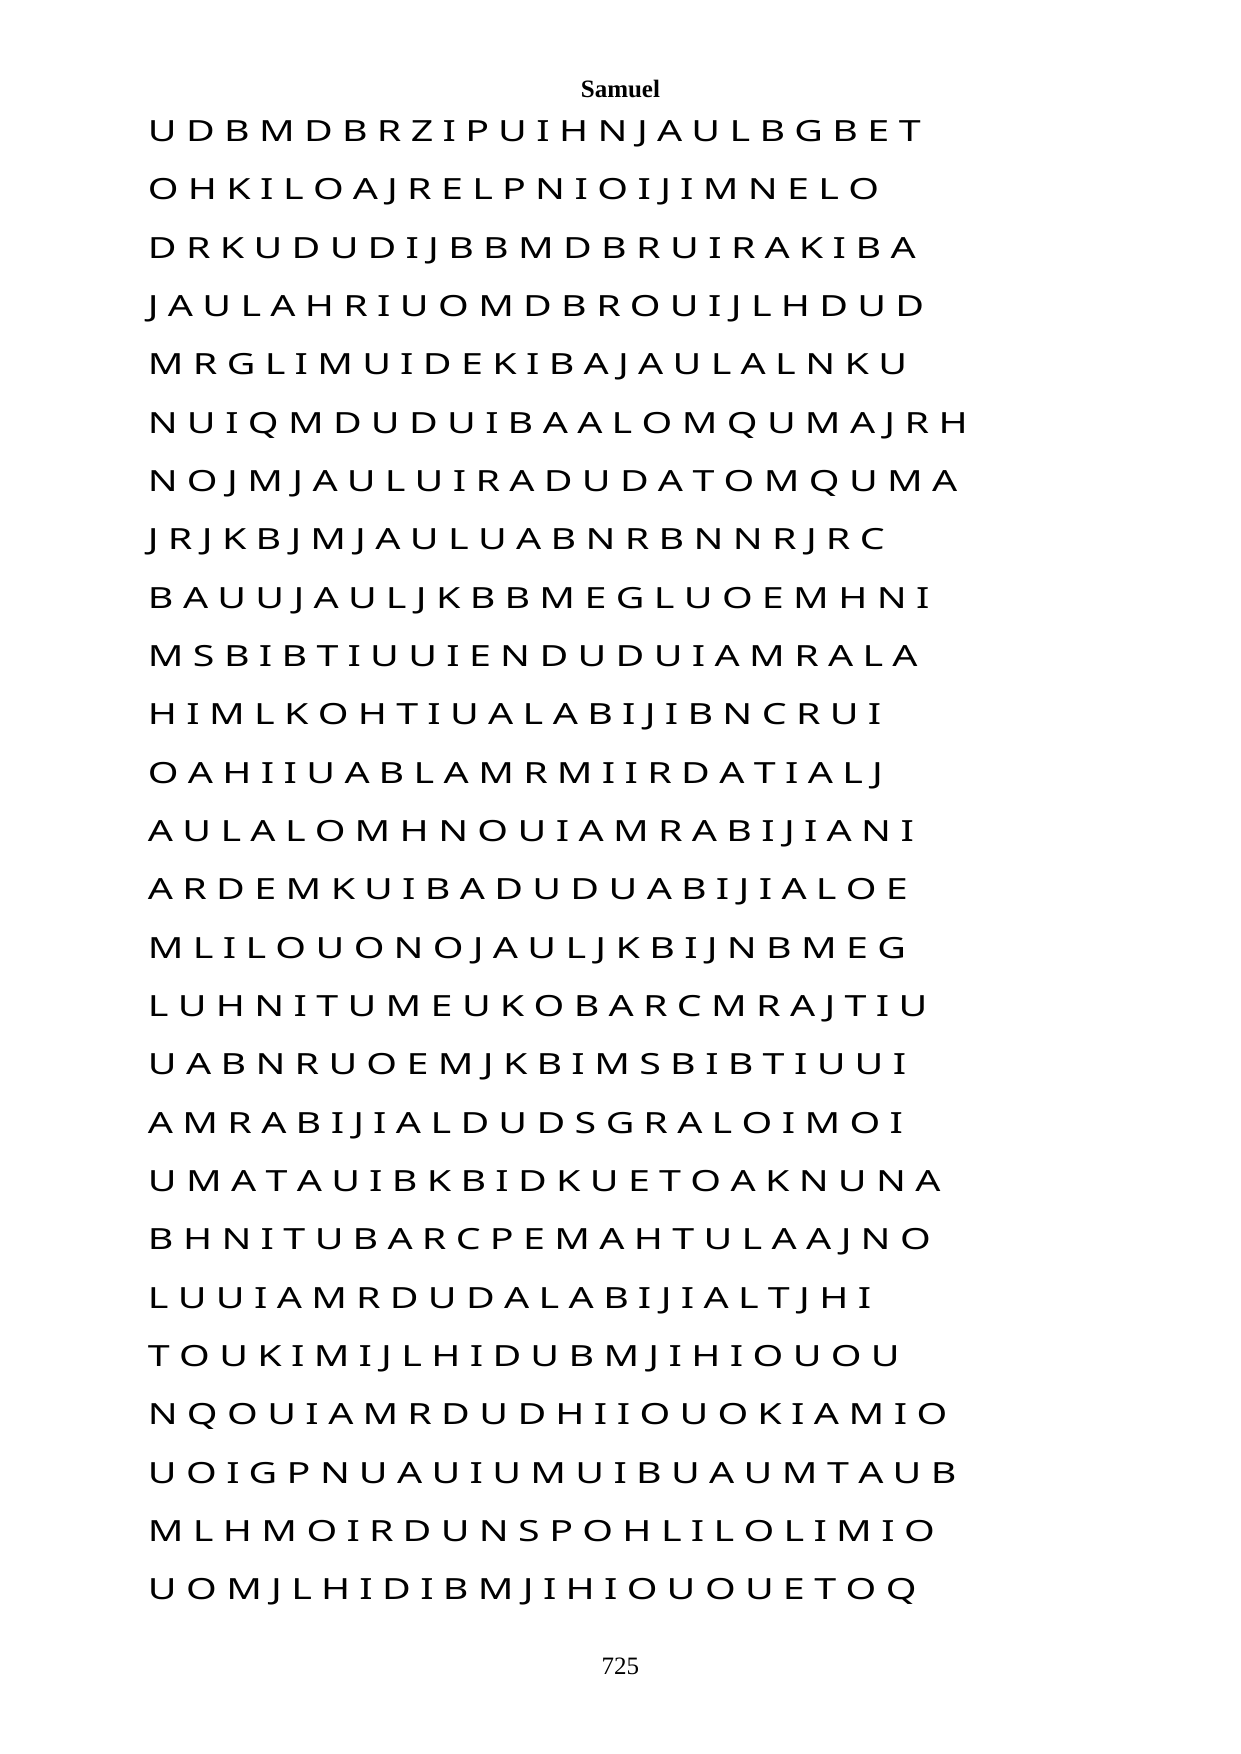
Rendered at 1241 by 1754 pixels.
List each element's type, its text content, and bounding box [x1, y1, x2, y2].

text OHKILOAJRELPNIOIJIMNELO [148, 176, 1092, 206]
text LUUIAMRDUDALABIJIALTJHI [148, 1285, 1092, 1314]
text MLILOUONOJAULJKBIJNBMEG [148, 935, 1092, 964]
text BAUUJAULJKBBMEGLUOEMHNI [148, 585, 1092, 614]
text MSBIBTIUUIENDUDUIAMRALA [148, 643, 1092, 672]
text JAULAHRIUOMDBROUIJLHDUD [148, 293, 1092, 322]
text DRKUDUDIJBBMDBRUIRAKIBA [148, 235, 1092, 264]
text BHNITUBARCPEMAHTULAAJNO [148, 1226, 1092, 1256]
text JRJKBJMJAULUABNRBNNRJRC [148, 526, 1092, 556]
text UOIGPNUAUIUMUIBUAUMTAUB [148, 1460, 1092, 1489]
text LUHNITUMEUKOBARCMRAJTIU [148, 993, 1092, 1022]
text MLHMOIRDUNSPOHLILOLIMIO [148, 1518, 1092, 1547]
text UMATAUIBKBIDKUETOAKNUNA [148, 1168, 1092, 1197]
text MRGLIMUIDEKIBAJAULALNKU [148, 351, 1092, 381]
text NQOUIAMRDUDHIIOUOKIAMIO [148, 1401, 1092, 1431]
text NOJMJAULUIRADUDATOMQUMA [148, 468, 1092, 497]
text UABNRUOEMJKBIMSBIBTIUUI [148, 1051, 1092, 1081]
text ARDEMKUIBADUDUABIJIALOE [148, 876, 1092, 906]
text AULALOMHNOUIAMRABIJIANI [148, 818, 1092, 847]
text AMRABIJIALDUDSGRALOIMOI [148, 1110, 1092, 1139]
text NUIQMDUDUIBAALOMQUMAJRH [148, 410, 1092, 439]
text UDBMDBRZIPUIHNJAULBGBET [148, 118, 1092, 147]
text OAHIIUABLAMRMIIRDATIALJ [148, 760, 1092, 789]
text HIMLKOHTIUALABIJIBNCRUI [148, 701, 1092, 731]
text TOUKIMIJLHIDUBMJIHIOUOU [148, 1343, 1092, 1372]
text UOMJLHIDIBMJIHIOUOUETOQ [148, 1576, 1092, 1606]
